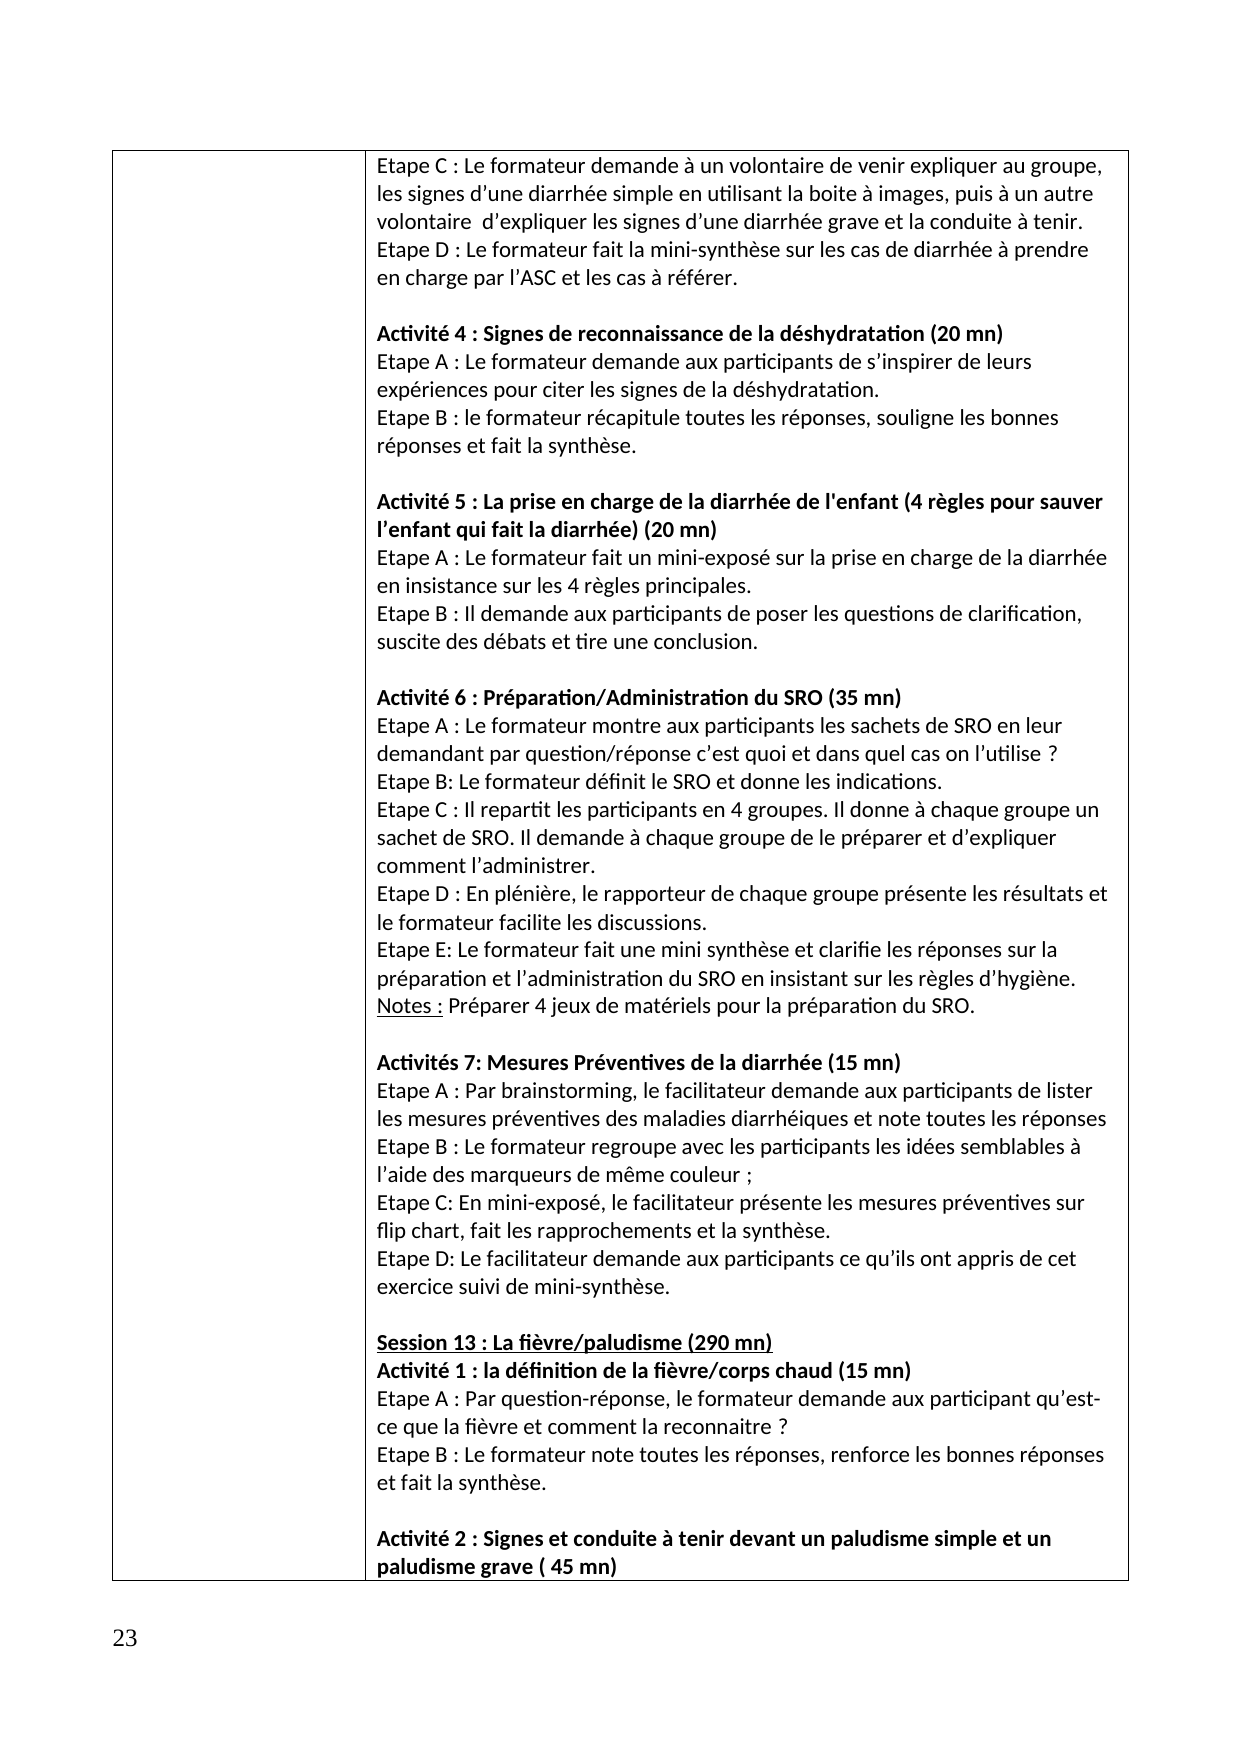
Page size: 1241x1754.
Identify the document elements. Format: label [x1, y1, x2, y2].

table_cell [113, 151, 365, 1580]
table_cell [366, 151, 1128, 1580]
